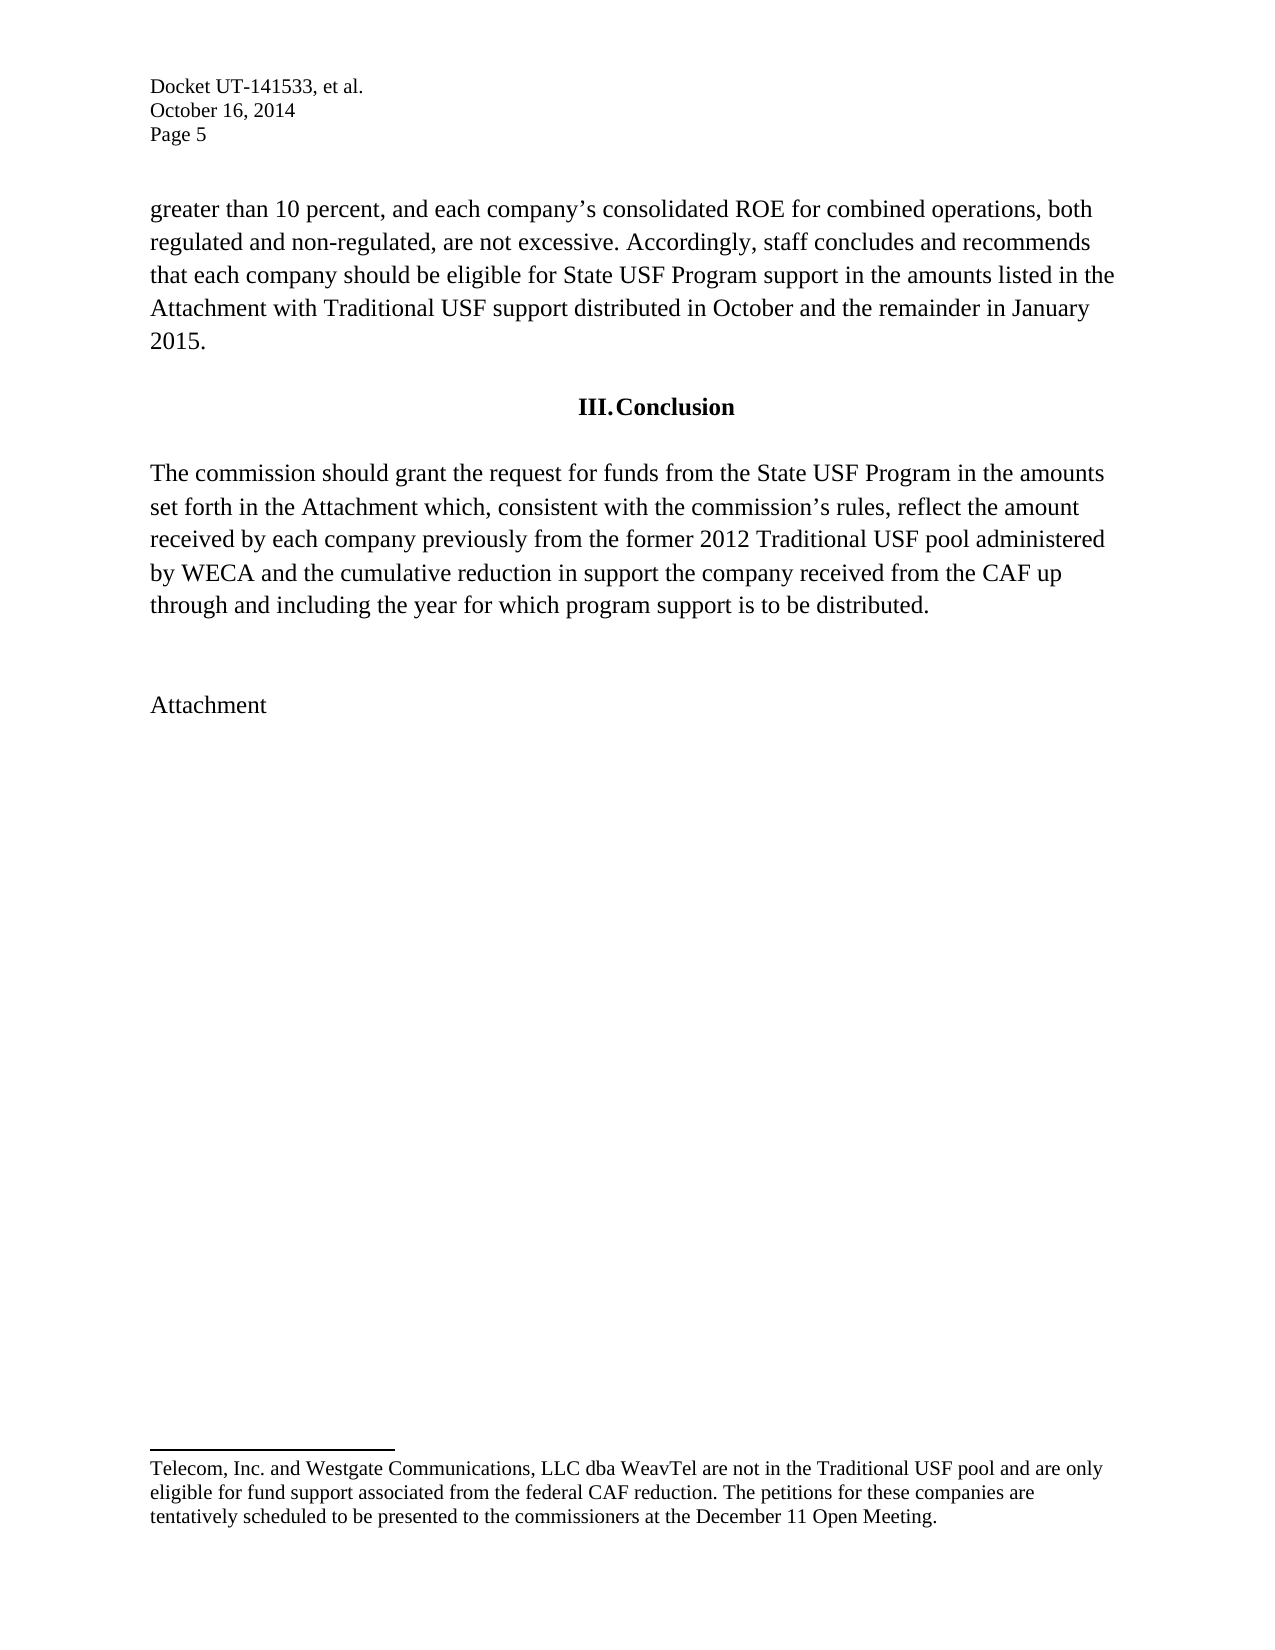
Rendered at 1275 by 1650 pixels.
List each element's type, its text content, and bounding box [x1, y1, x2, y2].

text The commission should grant the request for funds from the State USF Program in the amounts set forth in the Attachment which, consistent with the commission’s rules, reflect the amount received by each company previously from the former 2012 Traditional USF pool administered by WECA and the cumulative reduction in support the company received from the CAF up through and including the year for which program support is to be distributed. [150, 458, 1125, 619]
list Conclusion [187, 392, 1125, 421]
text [150, 194, 1125, 355]
text Attachment [150, 690, 1125, 718]
